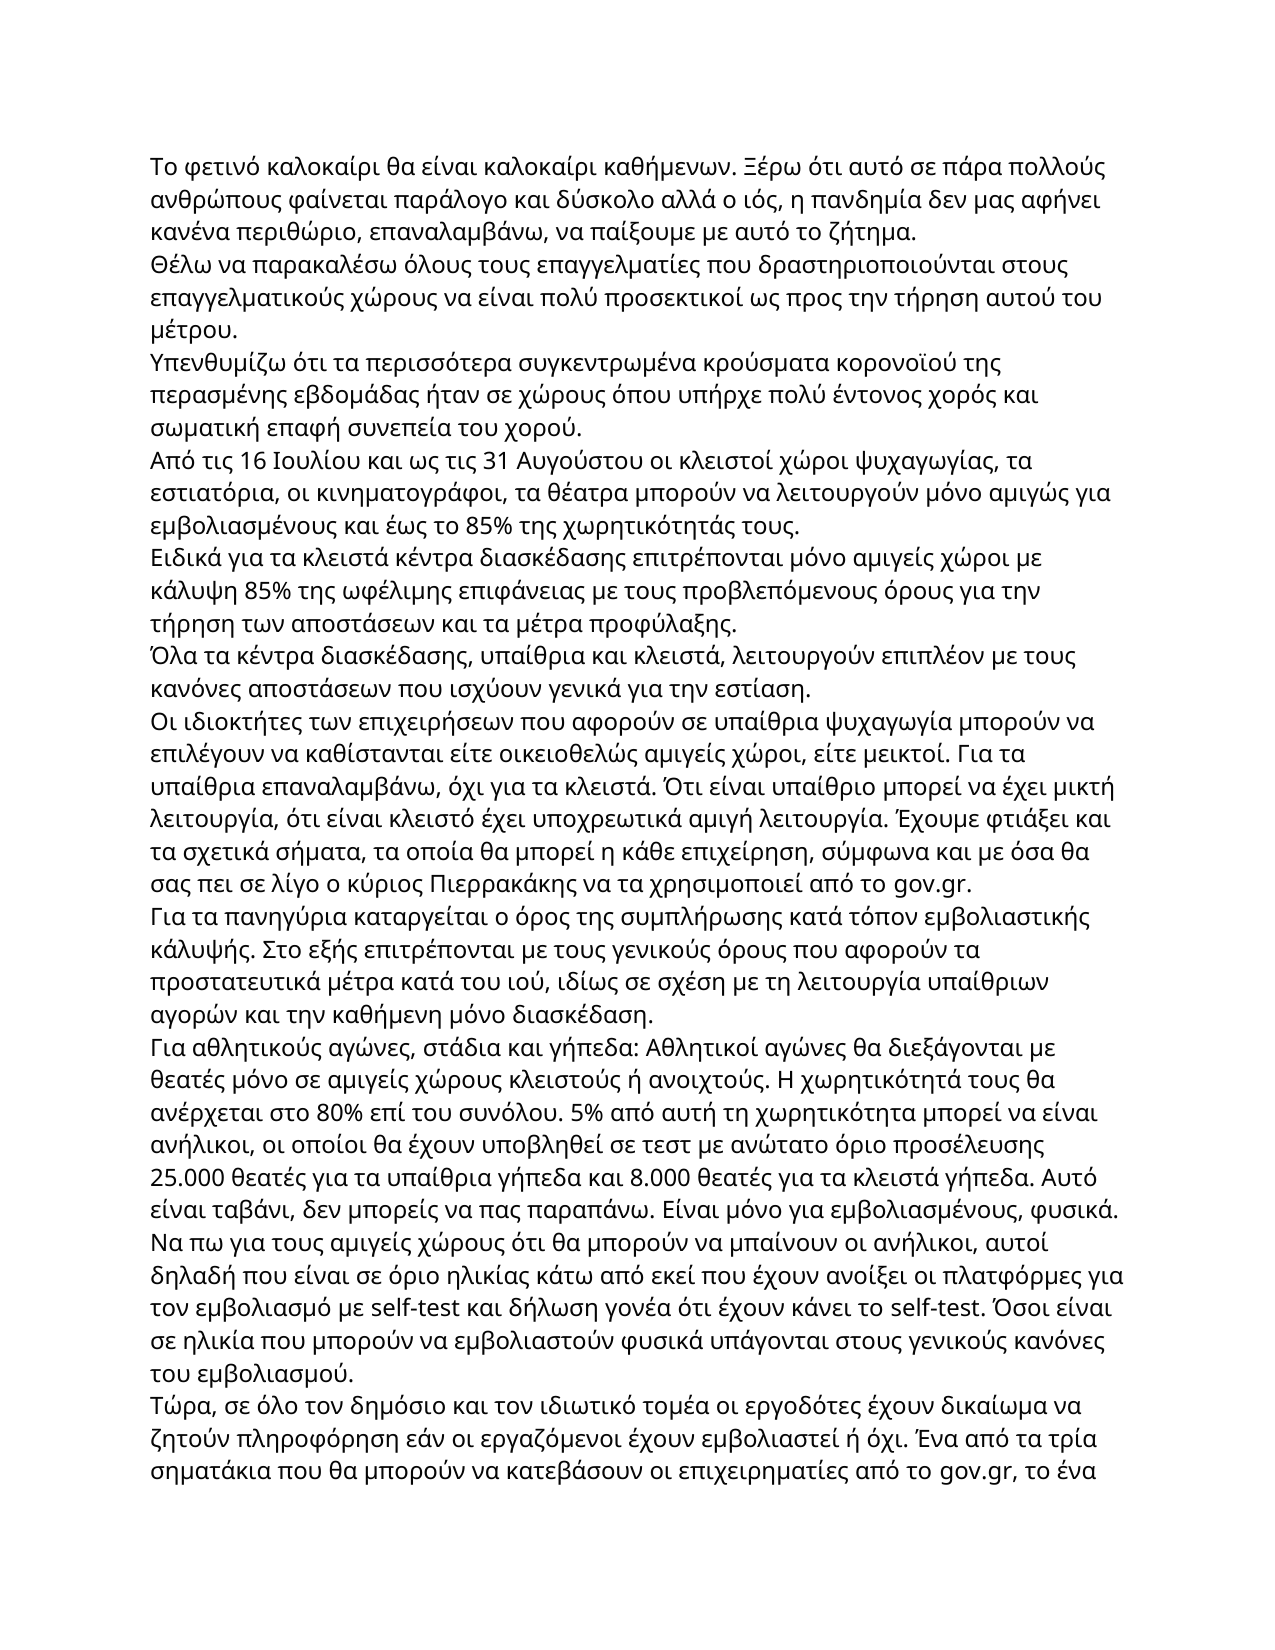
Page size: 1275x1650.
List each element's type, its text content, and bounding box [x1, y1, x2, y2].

text Ειδικά για τα κλειστά κέντρα διασκέδασης επιτρέπονται μόνο αμιγείς χώροι με κάλυψη 85% της ωφέλιμης επιφάνειας με τους προβλεπόμενους όρους για την τήρηση των αποστάσεων και τα μέτρα προφύλαξης. [150, 541, 1125, 639]
text Για τα πανηγύρια καταργείται ο όρος της συμπλήρωσης κατά τόπον εμβολιαστικής κάλυψής. Στο εξής επιτρέπονται με τους γενικούς όρους που αφορούν τα προστατευτικά μέτρα κατά του ιού, ιδίως σε σχέση με τη λειτουργία υπαίθριων αγορών και την καθήμενη μόνο διασκέδαση. [150, 900, 1125, 1030]
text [150, 150, 1125, 248]
text Να πω για τους αμιγείς χώρους ότι θα μπορούν να μπαίνουν οι ανήλικοι, αυτοί δηλαδή που είναι σε όριο ηλικίας κάτω από εκεί που έχουν ανοίξει οι πλατφόρμες για τον εμβολιασμό με self-test και δήλωση γονέα ότι έχουν κάνει το self-test. Όσοι είναι σε ηλικία που μπορούν να εμβολιαστούν φυσικά υπάγονται στους γενικούς κανόνες του εμβολιασμού. [150, 1226, 1125, 1389]
text Από τις 16 Ιουλίου και ως τις 31 Αυγούστου οι κλειστοί χώροι ψυχαγωγίας, τα εστιατόρια, οι κινηματογράφοι, τα θέατρα μπορούν να λειτουργούν μόνο αμιγώς για εμβολιασμένους και έως το 85% της χωρητικότητάς τους. [150, 443, 1125, 541]
text Υπενθυμίζω ότι τα περισσότερα συγκεντρωμένα κρούσματα κορονοϊού της περασμένης εβδομάδας ήταν σε χώρους όπου υπήρχε πολύ έντονος χορός και σωματική επαφή συνεπεία του χορού. [150, 346, 1125, 443]
text Όλα τα κέντρα διασκέδασης, υπαίθρια και κλειστά, λειτουργούν επιπλέον με τους κανόνες αποστάσεων που ισχύουν γενικά για την εστίαση. [150, 639, 1125, 704]
text Θέλω να παρακαλέσω όλους τους επαγγελματίες που δραστηριοποιούνται στους επαγγελματικούς χώρους να είναι πολύ προσεκτικοί ως προς την τήρηση αυτού του μέτρου. [150, 248, 1125, 346]
text Οι ιδιοκτήτες των επιχειρήσεων που αφορούν σε υπαίθρια ψυχαγωγία μπορούν να επιλέγουν να καθίστανται είτε οικειοθελώς αμιγείς χώροι, είτε μεικτοί. Για τα υπαίθρια επαναλαμβάνω, όχι για τα κλειστά. Ότι είναι υπαίθριο μπορεί να έχει μικτή λειτουργία, ότι είναι κλειστό έχει υποχρεωτικά αμιγή λειτουργία. Έχουμε φτιάξει και τα σχετικά σήματα, τα οποία θα μπορεί η κάθε επιχείρηση, σύμφωνα και με όσα θα σας πει σε λίγο ο κύριος Πιερρακάκης να τα χρησιμοποιεί από το gov.gr. [150, 704, 1125, 900]
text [150, 1389, 1125, 1487]
text Για αθλητικούς αγώνες, στάδια και γήπεδα: Αθλητικοί αγώνες θα διεξάγονται με θεατές μόνο σε αμιγείς χώρους κλειστούς ή ανοιχτούς. Η χωρητικότητά τους θα ανέρχεται στο 80% επί του συνόλου. 5% από αυτή τη χωρητικότητα μπορεί να είναι ανήλικοι, οι οποίοι θα έχουν υποβληθεί σε τεστ με ανώτατο όριο προσέλευσης 25.000 θεατές για τα υπαίθρια γήπεδα και 8.000 θεατές για τα κλειστά γήπεδα. Αυτό είναι ταβάνι, δεν μπορείς να πας παραπάνω. Είναι μόνο για εμβολιασμένους, φυσικά. [150, 1030, 1125, 1226]
